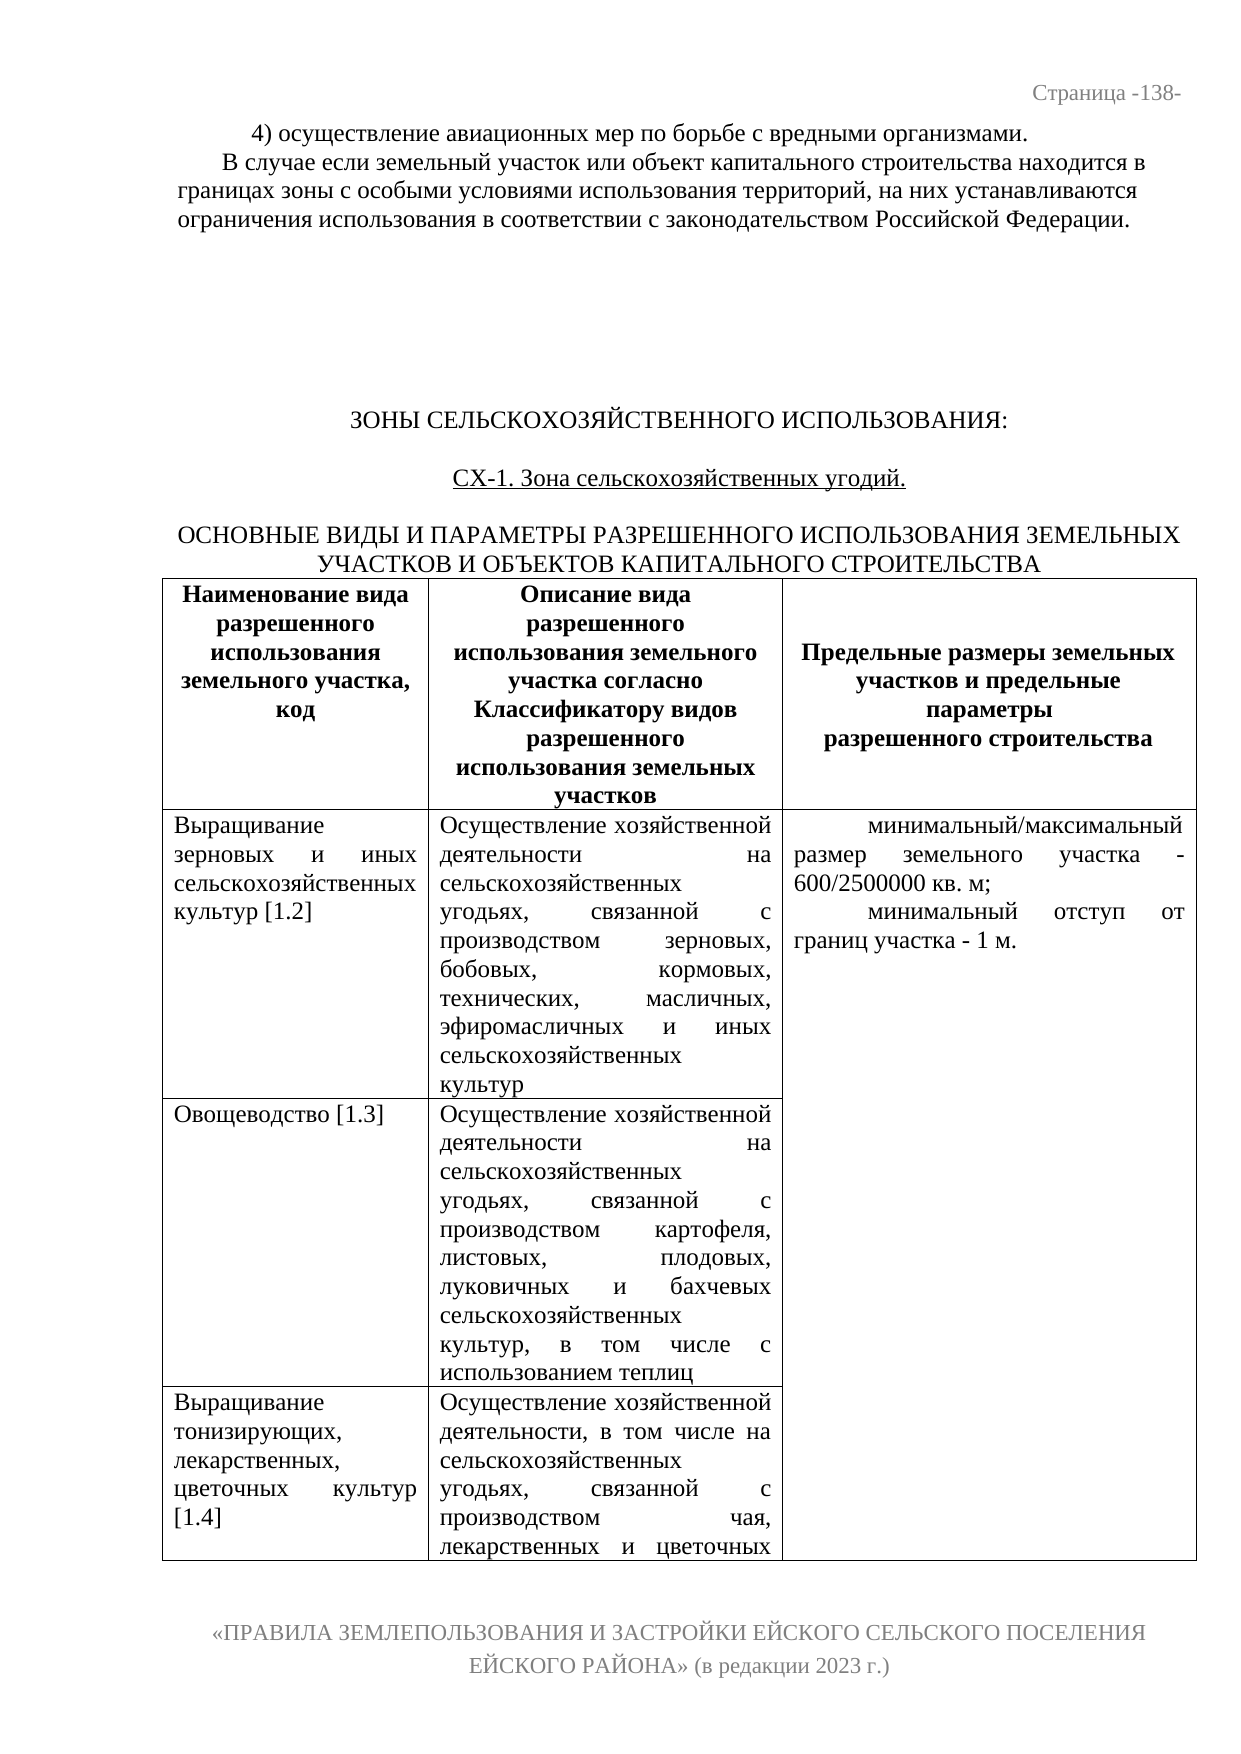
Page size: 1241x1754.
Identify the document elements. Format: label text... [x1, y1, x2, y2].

text СХ-1. Зона сельскохозяйственных угодий. [177, 463, 1181, 492]
table_cell минимальный/максимальный размер земельного участка - 600/2500000 кв. м; минимальный отступ от границ участка - 1 м. [783, 810, 1196, 1560]
text Зоны сельскохозяйственного использования: [177, 406, 1181, 434]
text ОСНОВНЫЕ ВИДЫ И ПАРАМЕТРЫ РАЗРЕШЕННОГО ИСПОЛЬЗОВАНИЯ ЗЕМЕЛЬНЫХ УЧАСТКОВ И ОБЪЕКТОВ КАПИТАЛЬНОГО СТРОИТЕЛЬСТВА [177, 521, 1181, 578]
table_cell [163, 1387, 428, 1560]
table_cell Выращивание зерновых и иных сельскохозяйственных культур [1.2] [163, 810, 428, 1098]
table_header Наименование вида разрешенного использования земельного участка, код [163, 579, 428, 809]
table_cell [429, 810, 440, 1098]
table_header Предельные размеры земельных участков и предельные параметры разрешенного строительства [783, 579, 1196, 809]
table_cell Осуществление хозяйственной деятельности на сельскохозяйственных угодьях, связанной с производством картофеля, листовых, плодовых, луковичных и бахчевых сельскохозяйственных культур, в том числе с использованием теплиц [429, 1099, 782, 1386]
text В случае если земельный участок или объект капитального строительства находится в границах зоны с особыми условиями использования территорий, на них устанавливаются ограничения использования в соответствии с законодательством Российской Федерации. [177, 147, 1181, 233]
table_header Описание вида разрешенного использования земельного участка согласно Классификатору видов разрешенного использования земельных участков [429, 579, 782, 809]
text 4) осуществление авиационных мер по борьбе с вредными организмами. [177, 118, 1181, 147]
table_cell Овощеводство [1.3] [163, 1099, 428, 1386]
table_cell Осуществление хозяйственной деятельности на сельскохозяйственных угодьях, связанной с производством зерновых, бобовых, кормовых, технических, масличных, эфиромасличных и иных сельскохозяйственных культур [524, 810, 782, 1098]
